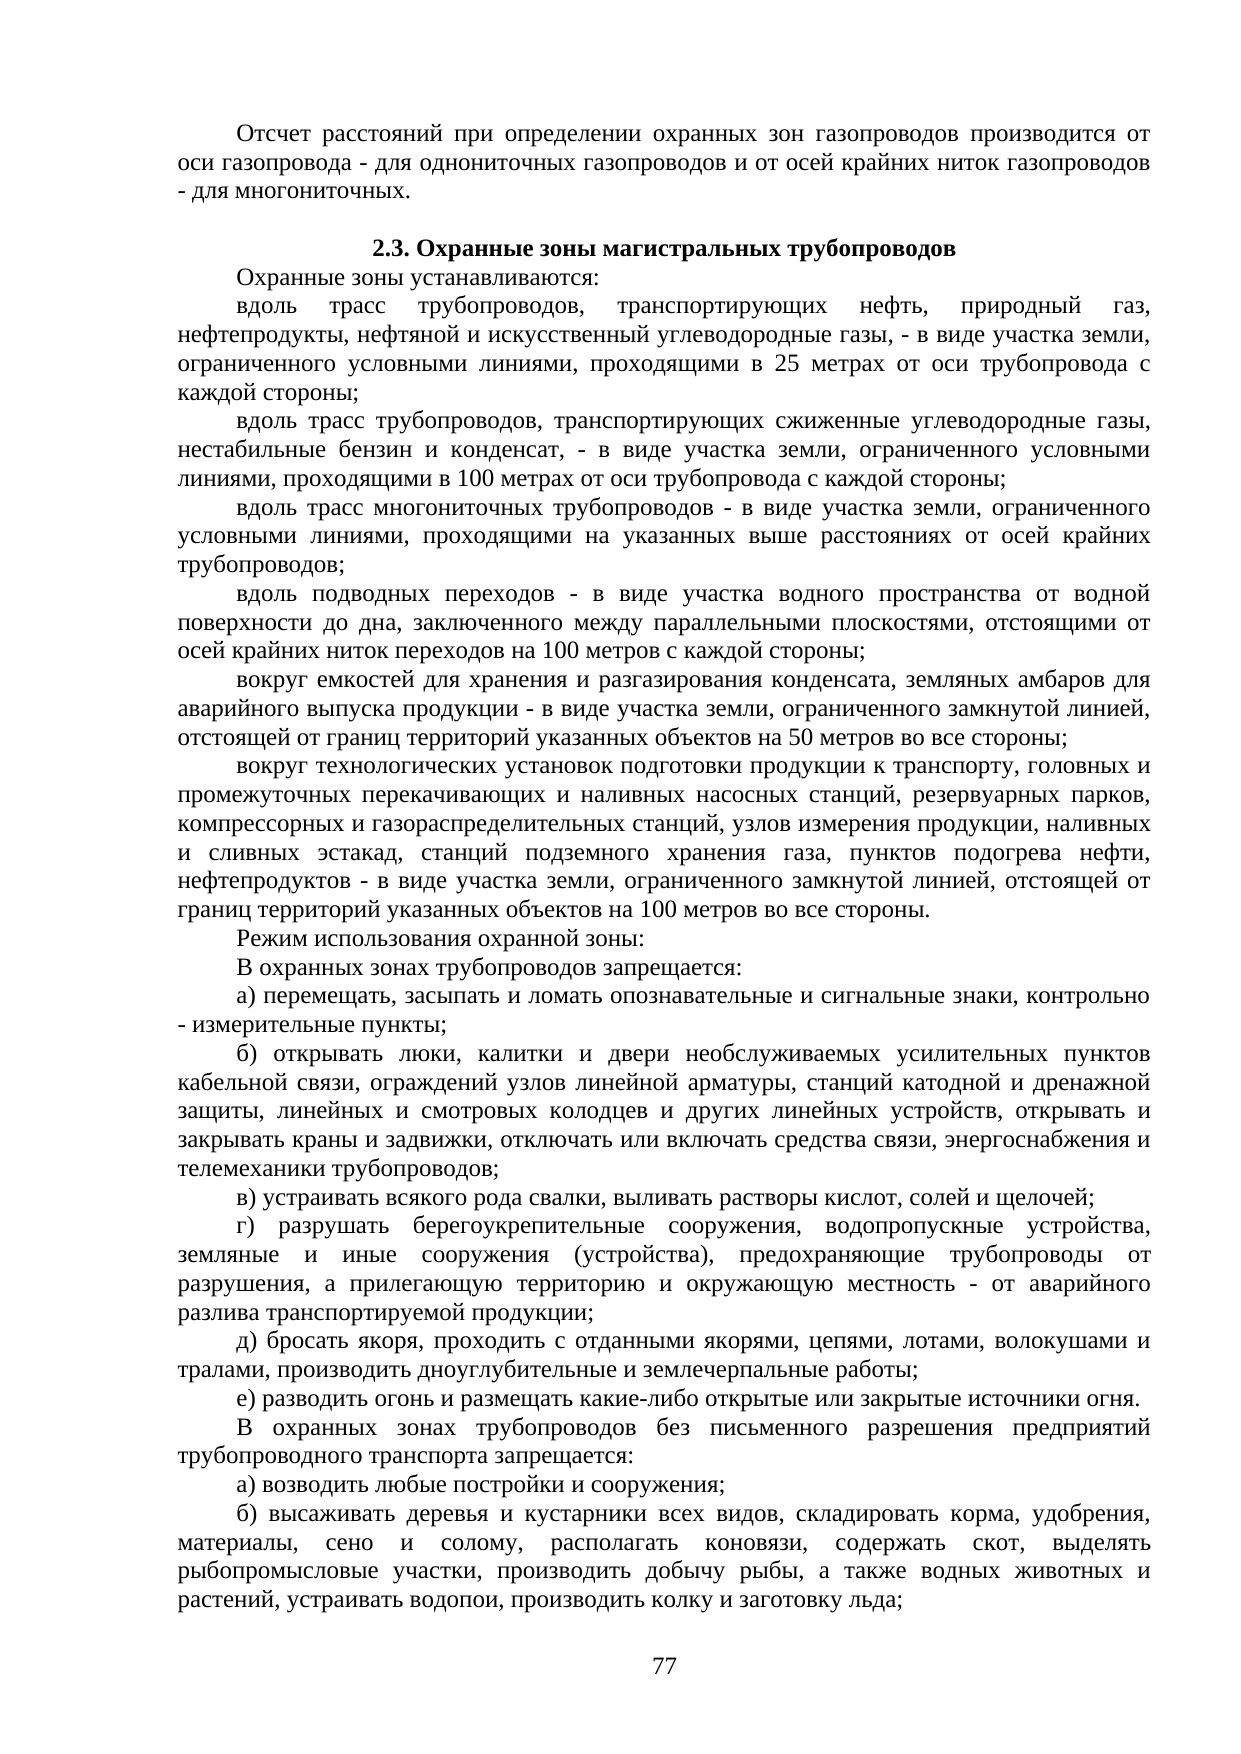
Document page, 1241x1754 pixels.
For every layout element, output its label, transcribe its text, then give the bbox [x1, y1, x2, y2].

text Режим использования охранной зоны: [177, 923, 1152, 952]
text Отсчет расстояний при определении охранных зон газопроводов производится от оси газопровода - для однониточных газопроводов и от осей крайних ниток газопроводов - для многониточных. [177, 118, 1152, 204]
text вокруг технологических установок подготовки продукции к транспорту, головных и промежуточных перекачивающих и наливных насосных станций, резервуарных парков, компрессорных и газораспределительных станций, узлов измерения продукции, наливных и сливных эстакад, станций подземного хранения газа, пунктов подогрева нефти, нефтепродуктов - в виде участка земли, ограниченного замкнутой линией, отстоящей от границ территорий указанных объектов на 100 метров во все стороны. [177, 751, 1152, 923]
text а) возводить любые постройки и сооружения; [177, 1469, 1152, 1498]
text Охранные зоны устанавливаются: [177, 262, 1152, 291]
text в) устраивать всякого рода свалки, выливать растворы кислот, солей и щелочей; [177, 1182, 1152, 1211]
text е) разводить огонь и размещать какие-либо открытые или закрытые источники огня. [177, 1383, 1152, 1412]
text вдоль подводных переходов - в виде участка водного пространства от водной поверхности до дна, заключенного между параллельными плоскостями, отстоящими от осей крайних ниток переходов на 100 метров с каждой стороны; [177, 578, 1152, 664]
text б) высаживать деревья и кустарники всех видов, складировать корма, удобрения, материалы, сено и солому, располагать коновязи, содержать скот, выделять рыбопромысловые участки, производить добычу рыбы, а также водных животных и растений, устраивать водопои, производить колку и заготовку льда; [177, 1498, 1152, 1613]
text б) открывать люки, калитки и двери необслуживаемых усилительных пунктов кабельной связи, ограждений узлов линейной арматуры, станций катодной и дренажной защиты, линейных и смотровых колодцев и других линейных устройств, открывать и закрывать краны и задвижки, отключать или включать средства связи, энергоснабжения и телемеханики трубопроводов; [177, 1038, 1152, 1182]
text г) разрушать берегоукрепительные сооружения, водопропускные устройства, земляные и иные сооружения (устройства), предохраняющие трубопроводы от разрушения, а прилегающую территорию и окружающую местность - от аварийного разлива транспортируемой продукции; [177, 1211, 1152, 1326]
text В охранных зонах трубопроводов запрещается: [177, 952, 1152, 981]
text вдоль трасс трубопроводов, транспортирующих нефть, природный газ, нефтепродукты, нефтяной и искусственный углеводородные газы, - в виде участка земли, ограниченного условными линиями, проходящими в 25 метрах от оси трубопровода с каждой стороны; [177, 291, 1152, 406]
text а) перемещать, засыпать и ломать опознавательные и сигнальные знаки, контрольно - измерительные пункты; [177, 981, 1152, 1038]
text вокруг емкостей для хранения и разгазирования конденсата, земляных амбаров для аварийного выпуска продукции - в виде участка земли, ограниченного замкнутой линией, отстоящей от границ территорий указанных объектов на 50 метров во все стороны; [177, 664, 1152, 751]
text вдоль трасс трубопроводов, транспортирующих сжиженные углеводородные газы, нестабильные бензин и конденсат, - в виде участка земли, ограниченного условными линиями, проходящими в 100 метрах от оси трубопровода с каждой стороны; [177, 406, 1152, 492]
text д) бросать якоря, проходить с отданными якорями, цепями, лотами, волокушами и тралами, производить дноуглубительные и землечерпальные работы; [177, 1326, 1152, 1383]
text В охранных зонах трубопроводов без письменного разрешения предприятий трубопроводного транспорта запрещается: [177, 1412, 1152, 1469]
text вдоль трасс многониточных трубопроводов - в виде участка земли, ограниченного условными линиями, проходящими на указанных выше расстояниях от осей крайних трубопроводов; [177, 492, 1152, 578]
text 2.3. Охранные зоны магистральных трубопроводов [177, 233, 1152, 262]
